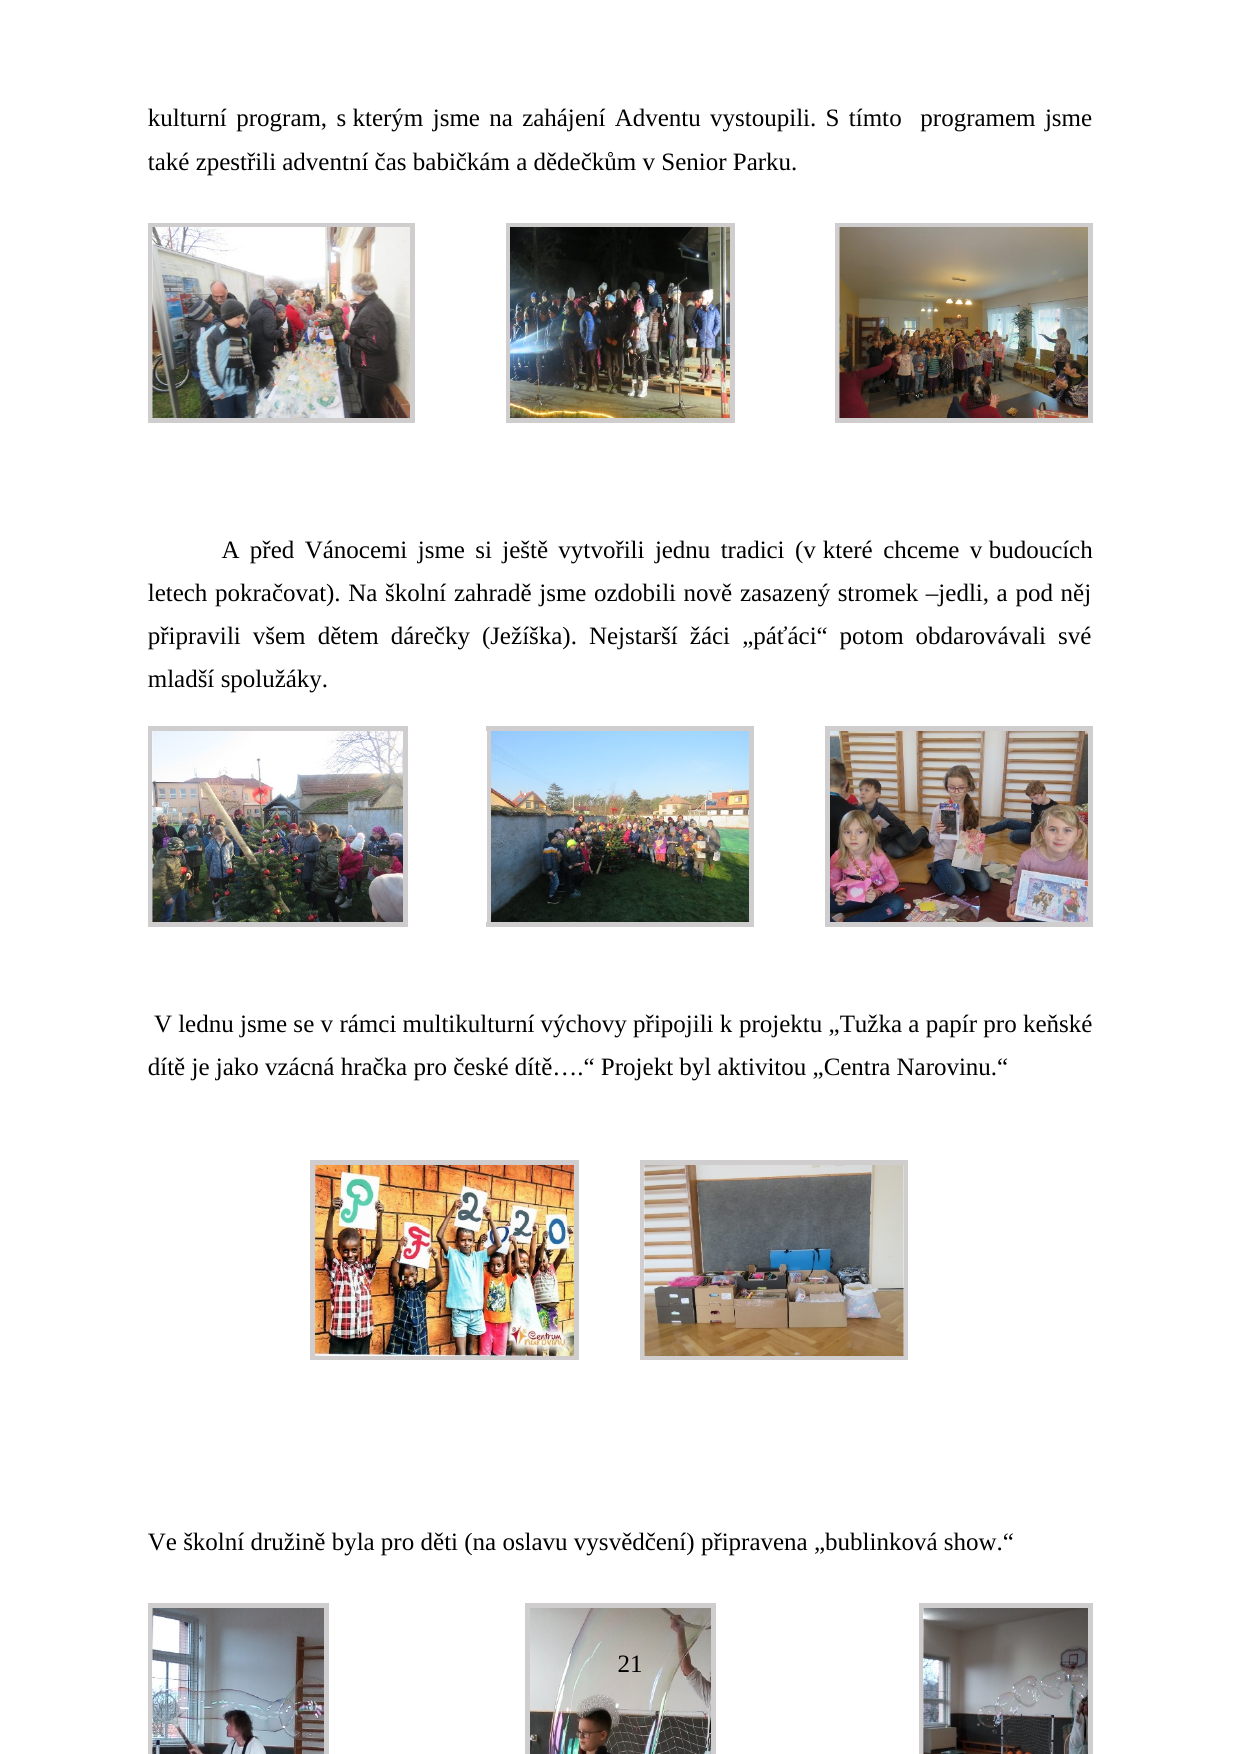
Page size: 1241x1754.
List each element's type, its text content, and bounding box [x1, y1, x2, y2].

picture [491, 731, 749, 922]
text V lednu jsme se v rámci multikulturní výchovy připojili k projektu „Tužka a papír pro keňské dítě je jako vzácná hračka pro české dítě….“ Projekt byl aktivitou „Centra Narovinu.“ [148, 1009, 1093, 1081]
picture [315, 1165, 574, 1356]
picture [830, 731, 1088, 922]
picture [644, 1165, 904, 1356]
text A před Vánocemi jsme si ještě vytvořili jednu tradici (v které chceme v budoucích letech pokračovat). Na školní zahradě jsme ozdobili nově zasazený stromek –jedli, a pod něj připravili všem dětem dárečky (Ježíška). Nejstarší žáci „páťáci“ potom obdarovávali své mladší spolužáky. [148, 535, 1093, 693]
picture [152, 227, 410, 418]
picture [152, 1608, 324, 1754]
picture [510, 227, 730, 418]
picture [839, 227, 1088, 418]
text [148, 103, 1093, 175]
text Ve školní družině byla pro děti (na oslavu vysvědčení) připravena „bublinková show.“ [148, 1527, 1093, 1555]
picture [530, 1608, 711, 1754]
picture [923, 1608, 1088, 1754]
picture [152, 731, 403, 922]
